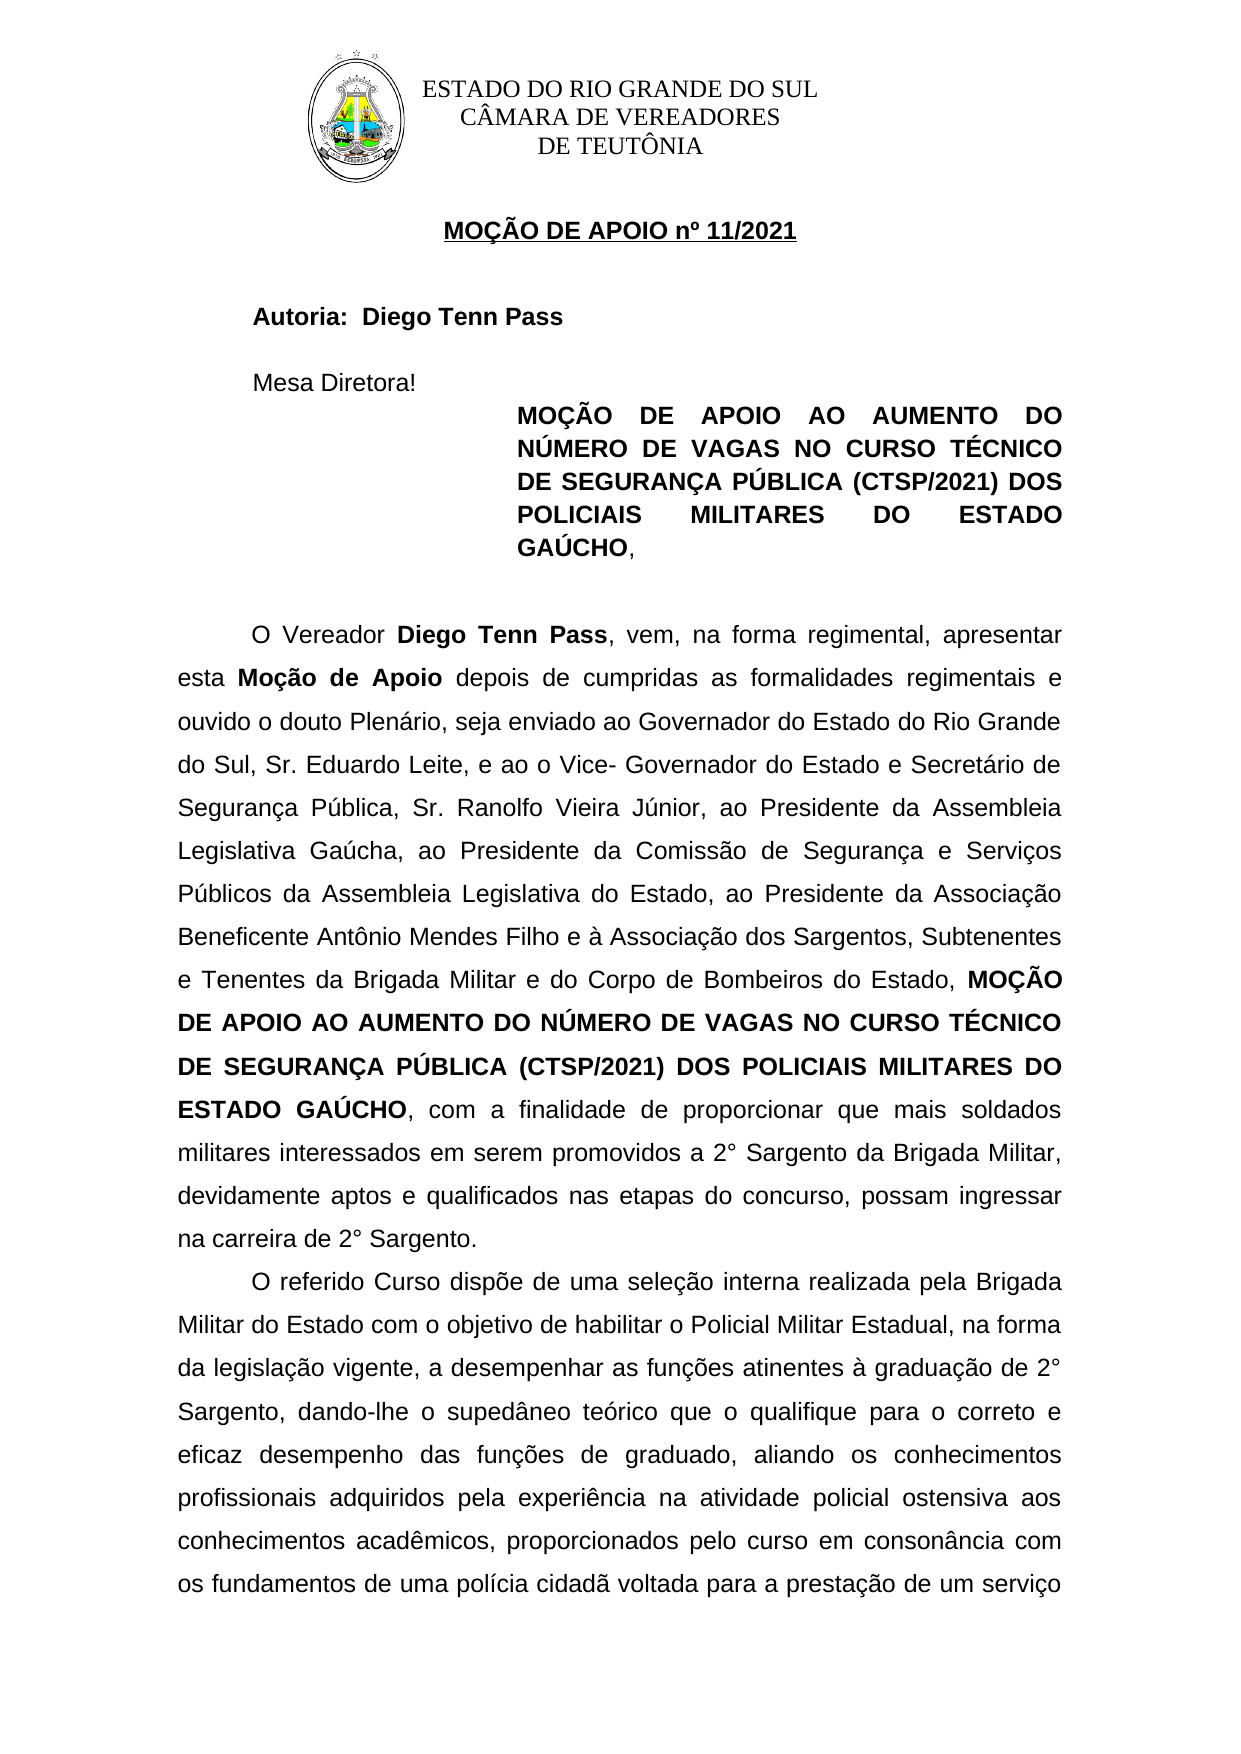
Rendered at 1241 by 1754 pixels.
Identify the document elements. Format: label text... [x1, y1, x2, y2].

list Autoria: Diego Tenn Pass [252, 302, 1063, 331]
picture [307, 50, 405, 183]
text O Vereador Diego Tenn Pass, vem, na forma regimental, apresentar esta Moção de Apoio depois de cumpridas as formalidades regimentais e ouvido o douto Plenário, seja enviado ao Governador do Estado do Rio Grande do Sul, Sr. Eduardo Leite, e ao o Vice- Governador do Estado e Secretário de Segurança Pública, Sr. Ranolfo Vieira Júnior, ao Presidente da Assembleia Legislativa Gaúcha, ao Presidente da Comissão de Segurança e Serviços Públicos da Assembleia Legislativa do Estado, ao Presidente da Associação Beneficente Antônio Mendes Filho e à Associação dos Sargentos, Subtenentes e Tenentes da Brigada Militar e do Corpo de Bombeiros do Estado, MOÇÃO DE APOIO AO AUMENTO DO NÚMERO DE VAGAS NO CURSO TÉCNICO DE SEGURANÇA PÚBLICA (CTSP/2021) DOS POLICIAIS MILITARES DO ESTADO GAÚCHO, com a finalidade de proporcionar que mais soldados militares interessados em serem promovidos a 2° Sargento da Brigada Militar, devidamente aptos e qualificados nas etapas do concurso, possam ingressar na carreira de 2° Sargento. [177, 620, 1063, 1253]
list Mesa Diretora! [252, 368, 1063, 397]
list MOÇÃO DE APOIO AO AUMENTO DO NÚMERO DE VAGAS NO CURSO TÉCNICO DE SEGURANÇA PÚBLICA (CTSP/2021) DOS POLICIAIS MILITARES DO ESTADO GAÚCHO, [517, 401, 1063, 562]
text MOÇÃO DE APOIO nº 11/2021 [177, 216, 1063, 245]
